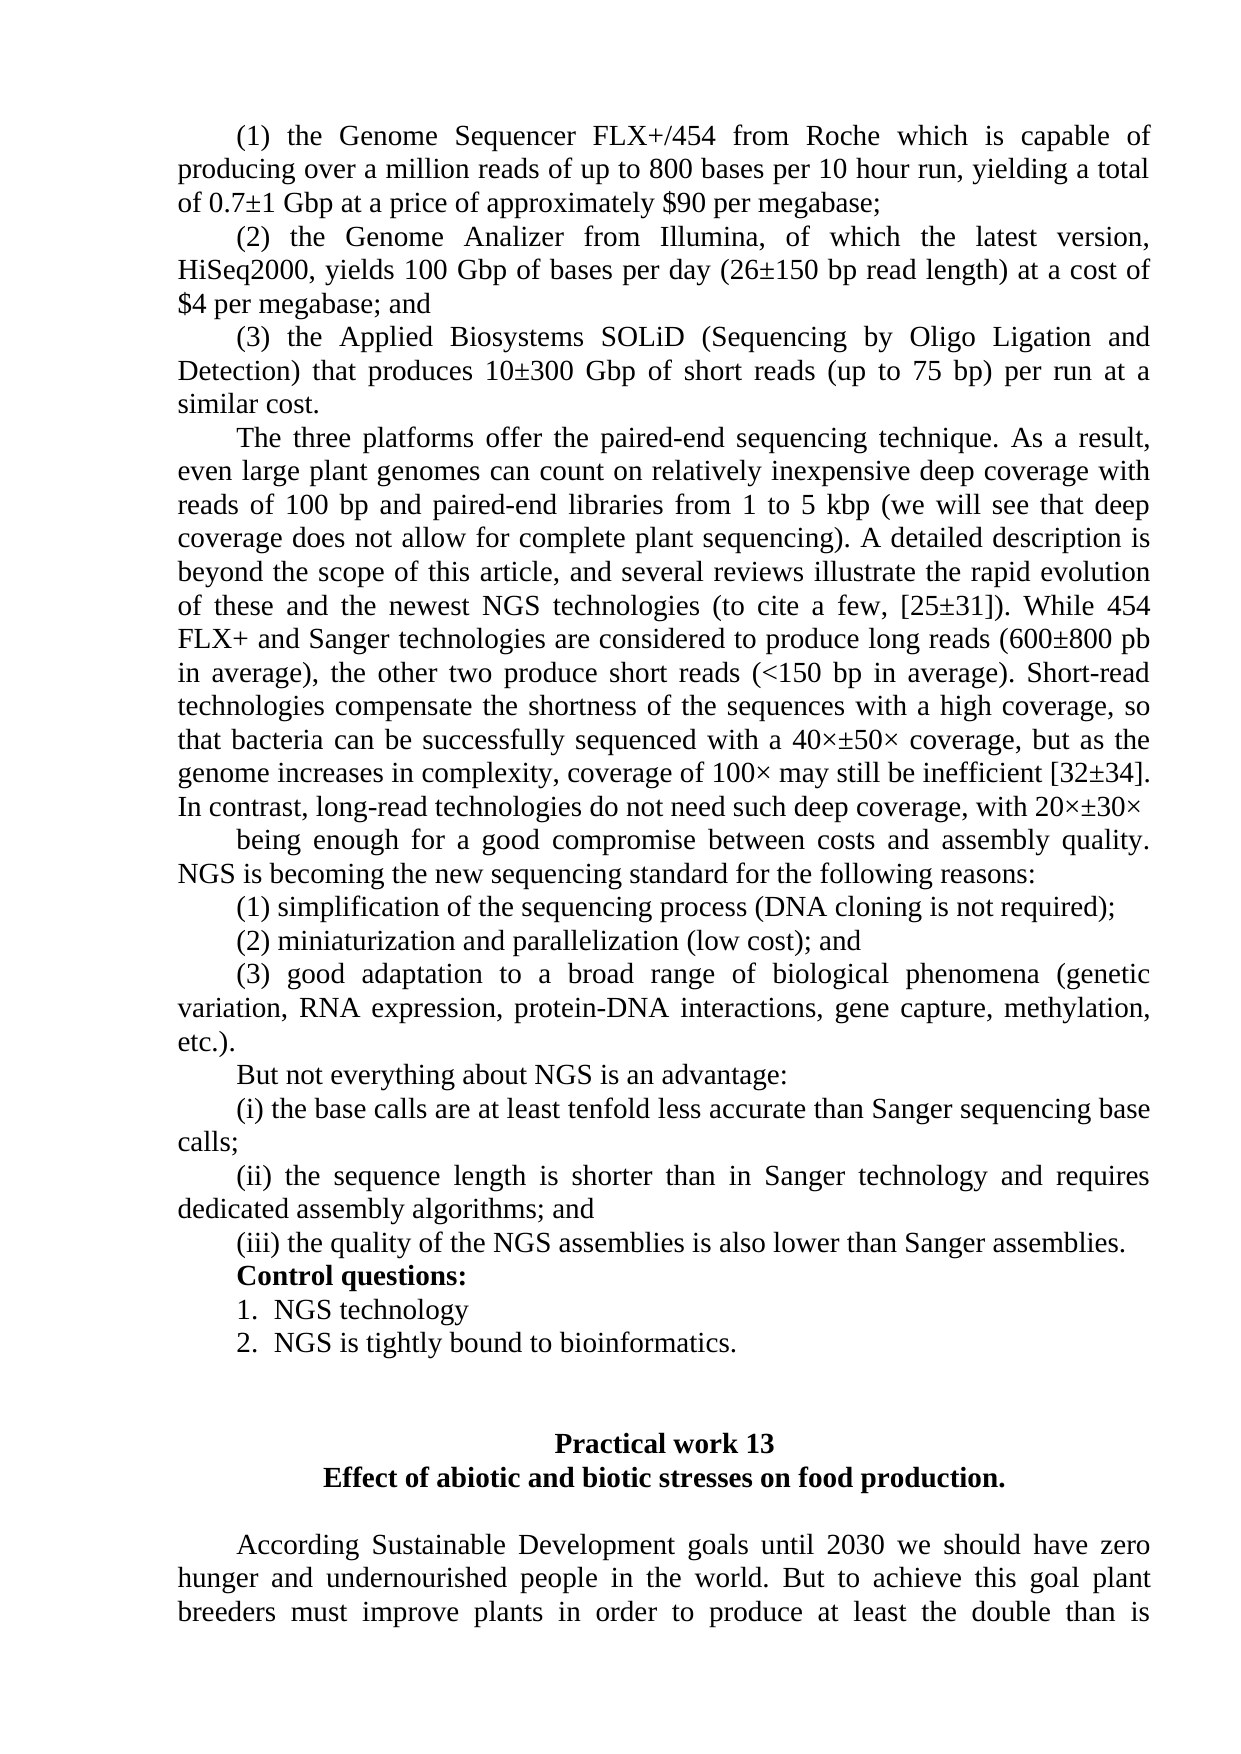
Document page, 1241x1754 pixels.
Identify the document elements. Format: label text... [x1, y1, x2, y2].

text being enough for a good compromise between costs and assembly quality. NGS is becoming the new sequencing standard for the following reasons: [177, 822, 1152, 889]
text (ii) the sequence length is shorter than in Sanger technology and requires dedicated assembly algorithms; and [177, 1158, 1152, 1225]
text (1) the Genome Sequencer FLX+/454 from Roche which is capable of producing over a million reads of up to 800 bases per 10 hour run, yielding a total of 0.7±1 Gbp at a price of approximately $90 per megabase; [177, 118, 1152, 219]
text Practical work 13 [177, 1426, 1152, 1460]
text (2) miniaturization and parallelization (low cost); and [177, 923, 1152, 957]
text Effect of abiotic and biotic stresses on food production. [177, 1460, 1152, 1493]
text (1) simplification of the sequencing process (DNA cloning is not required); [177, 889, 1152, 923]
text Control questions: [177, 1258, 1152, 1292]
list NGS technology [236, 1292, 1152, 1326]
text But not everything about NGS is an advantage: [177, 1057, 1152, 1091]
text The three platforms offer the paired-end sequencing technique. As a result, even large plant genomes can count on relatively inexpensive deep coverage with reads of 100 bp and paired-end libraries from 1 to 5 kbp (we will see that deep coverage does not allow for complete plant sequencing). A detailed description is beyond the scope of this article, and several reviews illustrate the rapid evolution of these and the newest NGS technologies (to cite a few, [25±31]). While 454 FLX+ and Sanger technologies are considered to produce long reads (600±800 pb in average), the other two produce short reads (<150 bp in average). Short-read technologies compensate the shortness of the sequences with a high coverage, so that bacteria can be successfully sequenced with a 40×±50× coverage, but as the genome increases in complexity, coverage of 100× may still be inefficient [32±34]. In contrast, long-read technologies do not need such deep coverage, with 20×±30× [177, 420, 1152, 822]
text (2) the Genome Analizer from Illumina, of which the latest version, HiSeq2000, yields 100 Gbp of bases per day (26±150 bp read length) at a cost of $4 per megabase; and [177, 219, 1152, 319]
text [177, 1527, 1152, 1627]
list NGS is tightly bound to bioinformatics. [236, 1326, 1152, 1359]
text (3) good adaptation to a broad range of biological phenomena (genetic variation, RNA expression, protein-DNA interactions, gene capture, methylation, etc.). [177, 957, 1152, 1057]
text (iii) the quality of the NGS assemblies is also lower than Sanger assemblies. [177, 1225, 1152, 1258]
text (3) the Applied Biosystems SOLiD (Sequencing by Oligo Ligation and Detection) that produces 10±300 Gbp of short reads (up to 75 bp) per run at a similar cost. [177, 319, 1152, 420]
text (i) the base calls are at least tenfold less accurate than Sanger sequencing base calls; [177, 1091, 1152, 1158]
